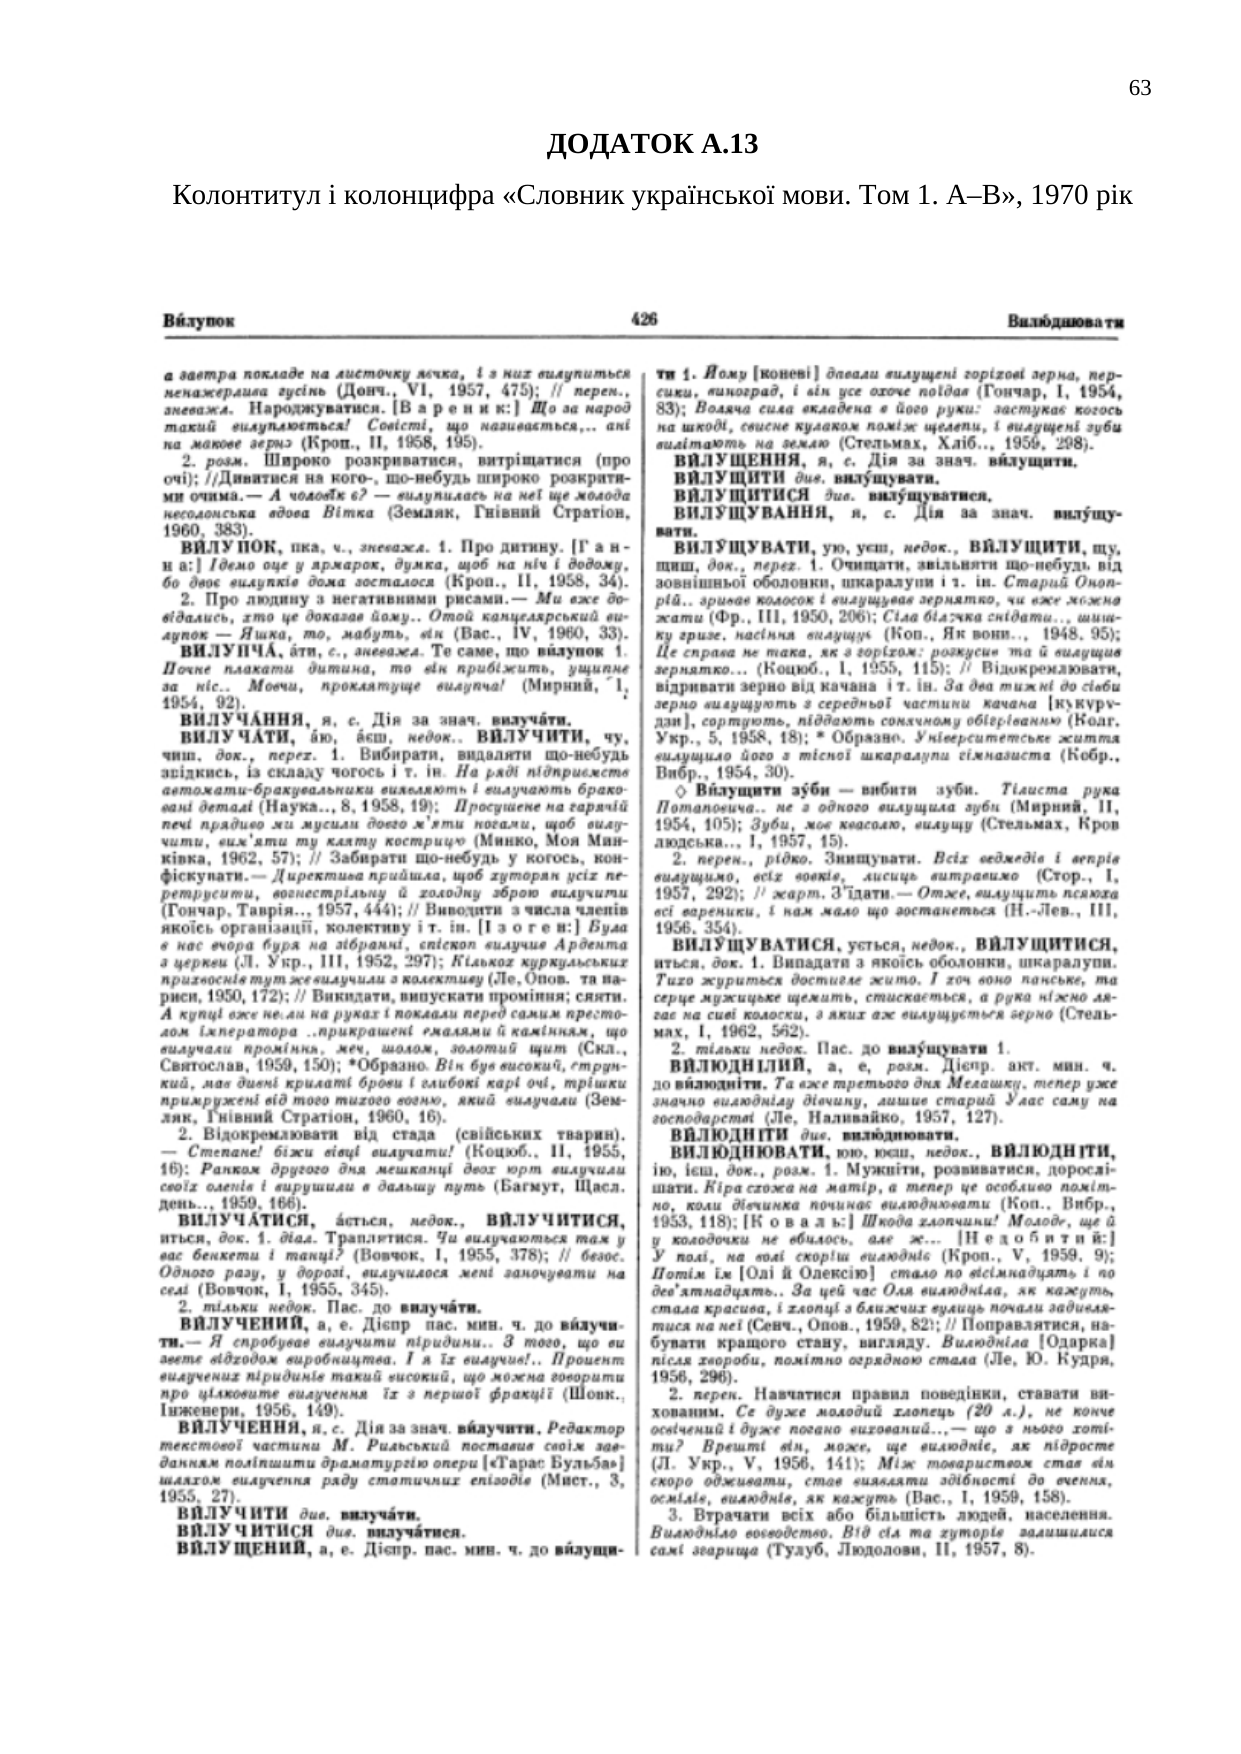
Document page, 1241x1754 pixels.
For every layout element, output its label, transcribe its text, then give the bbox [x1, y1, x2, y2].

picture [153, 277, 1137, 1575]
subtitle ДОДАТОК А.13 [153, 127, 1152, 160]
subtitle Колонтитул і колонцифра «Словник української мови. Том 1. А–В», 1970 рік [153, 177, 1152, 210]
